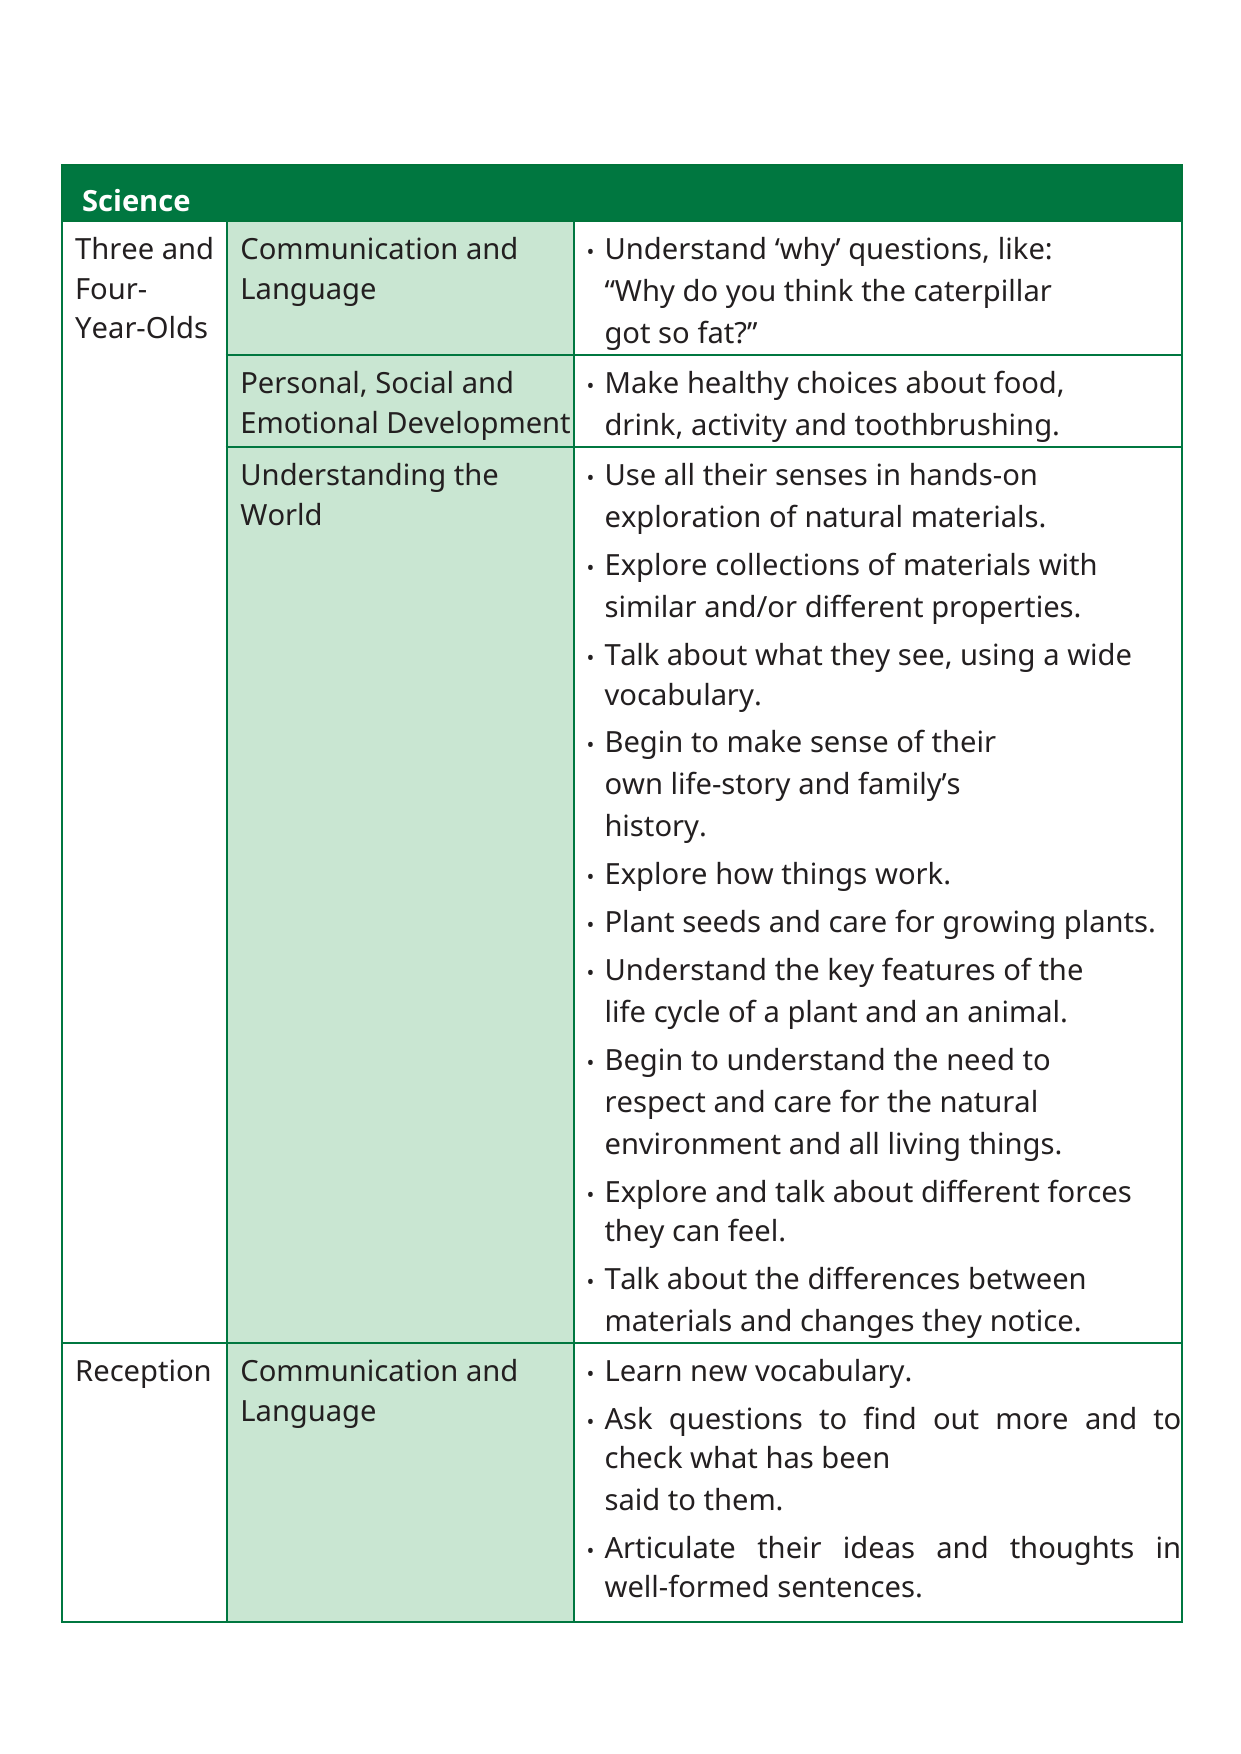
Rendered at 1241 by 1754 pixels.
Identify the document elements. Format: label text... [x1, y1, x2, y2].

table_cell Personal, Social and Emotional Development [228, 356, 573, 446]
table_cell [575, 1344, 1181, 1621]
table_cell Reception [63, 1344, 226, 1621]
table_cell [228, 1344, 573, 1621]
table_header Science [63, 166, 1181, 220]
table_cell Understand ‘why’ questions, like: “Why do you think the caterpillar got so fat?” [575, 222, 1181, 354]
table_cell Make healthy choices about food, drink, activity and toothbrushing. [575, 356, 1181, 446]
table_cell Communication and Language [228, 222, 573, 354]
table_cell Use all their senses in hands-on exploration of natural materials. Explore collections of materials with similar and/or different properties. Talk about what they see, using a wide vocabulary. Begin to make sense of their own life-story and family’s history. Explore how things work. Plant seeds and care for growing plants. Understand the key features of the life cycle of a plant and an animal. Begin to understand the need to respect and care for the natural environment and all living things. Explore and talk about different forces they can feel. Talk about the differences between materials and changes they notice. [575, 448, 1181, 1342]
table_cell Understanding the World [228, 448, 573, 1342]
table_cell Three and Four-Year-Olds [63, 222, 226, 1342]
